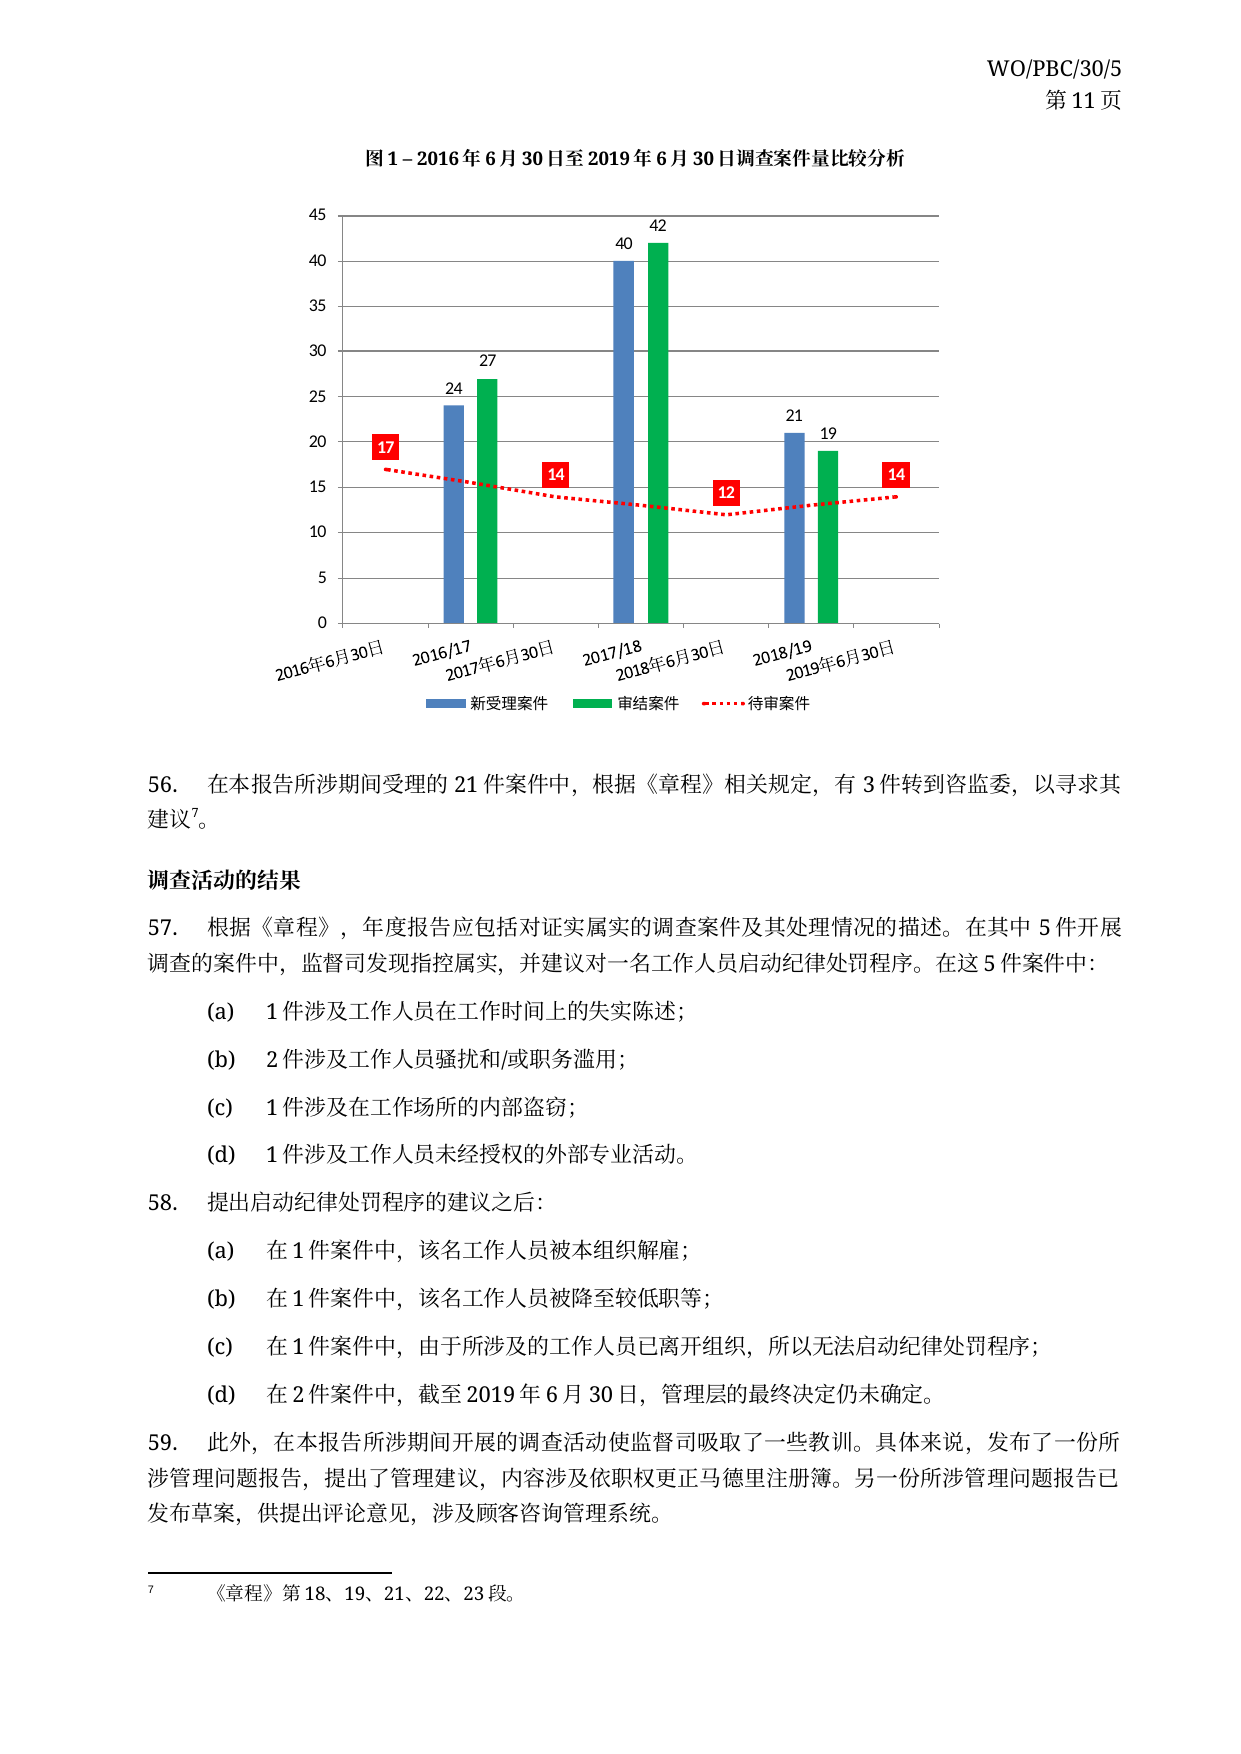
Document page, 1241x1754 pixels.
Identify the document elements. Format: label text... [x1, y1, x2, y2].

list 提出启动纪律处罚程序的建议之后： [148, 1182, 1122, 1217]
list 1件涉及工作人员在工作时间上的失实陈述； [207, 990, 1122, 1026]
list 2件涉及工作人员骚扰和/或职务滥用； [207, 1038, 1122, 1073]
list 此外，在本报告所涉期间开展的调查活动使监督司吸取了一些教训。具体来说，发布了一份所涉管理问题报告，提出了管理建议，内容涉及依职权更正马德里注册簿。另一份所涉管理问题报告已发布草案，供提出评论意见，涉及顾客咨询管理系统。 [148, 1421, 1122, 1528]
list 在1件案件中，由于所涉及的工作人员已离开组织，所以无法启动纪律处罚程序； [207, 1326, 1122, 1361]
list 根据《章程》，年度报告应包括对证实属实的调查案件及其处理情况的描述。在其中5件开展调查的案件中，监督司发现指控属实，并建议对一名工作人员启动纪律处罚程序。在这5件案件中： [148, 907, 1122, 978]
list 在1件案件中，该名工作人员被降至较低职等； [207, 1278, 1122, 1313]
list 图1 – 2016年6月30日至2019年6月30日调查案件量比较分析 [148, 144, 1122, 171]
list 在本报告所涉期间受理的21件案件中，根据《章程》相关规定，有3件转到咨监委，以寻求其建议。 [148, 763, 1122, 834]
list 在1件案件中，该名工作人员被本组织解雇； [207, 1230, 1122, 1265]
list 在2件案件中，截至2019年6月30日，管理层的最终决定仍未确定。 [207, 1373, 1122, 1409]
list 1件涉及工作人员未经授权的外部专业活动。 [207, 1134, 1122, 1169]
subtitle 调查活动的结果 [148, 859, 1122, 894]
list 1件涉及在工作场所的内部盗窃； [207, 1086, 1122, 1121]
